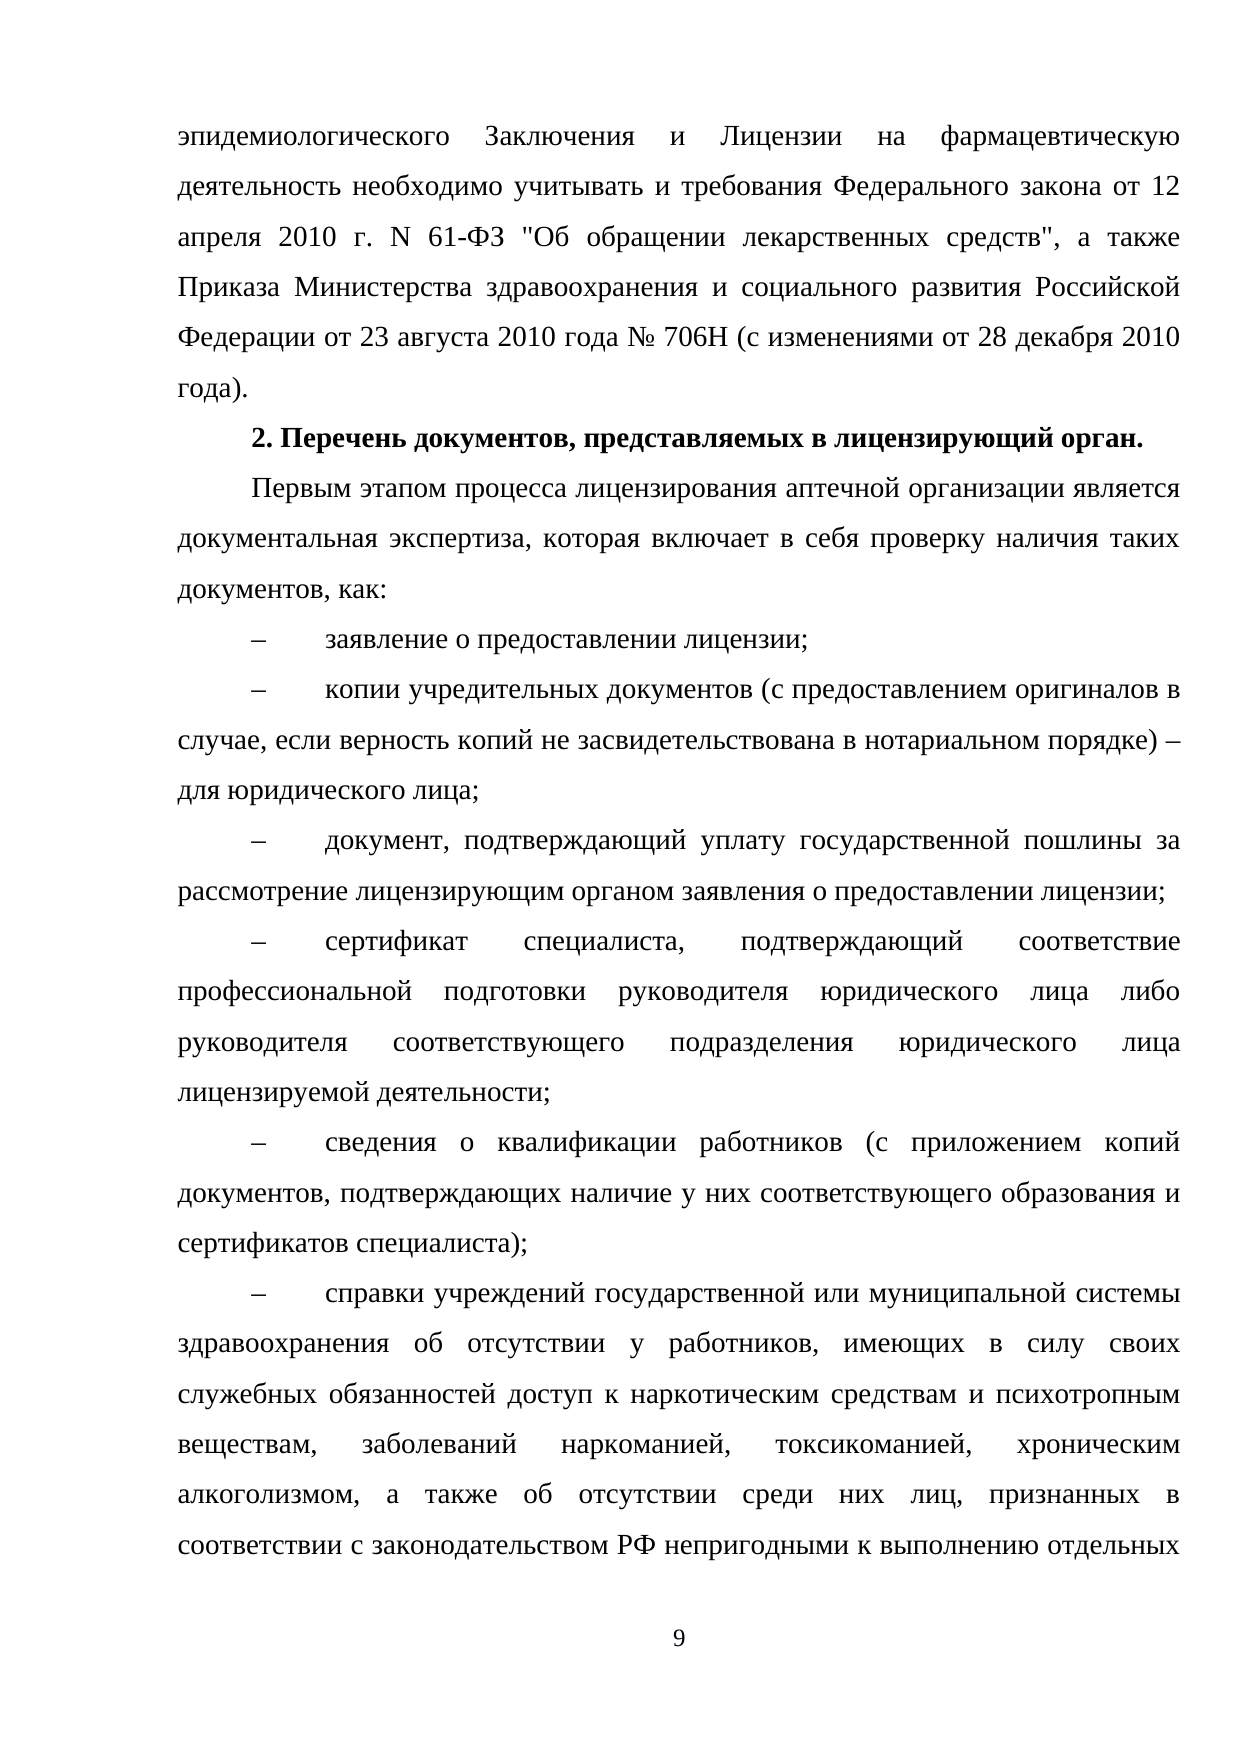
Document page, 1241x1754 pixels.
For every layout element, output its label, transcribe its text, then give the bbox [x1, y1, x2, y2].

list заявление о предоставлении лицензии; [177, 621, 1181, 655]
text Первым этапом процесса лицензирования аптечной организации является документальная экспертиза, которая включает в себя проверку наличия таких документов, как: [177, 470, 1181, 604]
list копии учредительных документов (с предоставлением оригиналов в случае, если верность копий не засвидетельствована в нотариальном порядке) – для юридического лица; [177, 672, 1181, 806]
list документ, подтверждающий уплату государственной пошлины за рассмотрение лицензирующим органом заявления о предоставлении лицензии; [177, 822, 1181, 906]
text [177, 118, 1181, 403]
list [177, 1275, 1181, 1560]
text 2. Перечень документов, представляемых в лицензирующий орган. [177, 420, 1181, 453]
list сведения о квалификации работников (с приложением копий документов, подтверждающих наличие у них соответствующего образования и сертификатов специалиста); [177, 1124, 1181, 1258]
list сертификат специалиста, подтверждающий соответствие профессиональной подготовки руководителя юридического лица либо руководителя соответствующего подразделения юридического лица лицензируемой деятельности; [177, 923, 1181, 1108]
